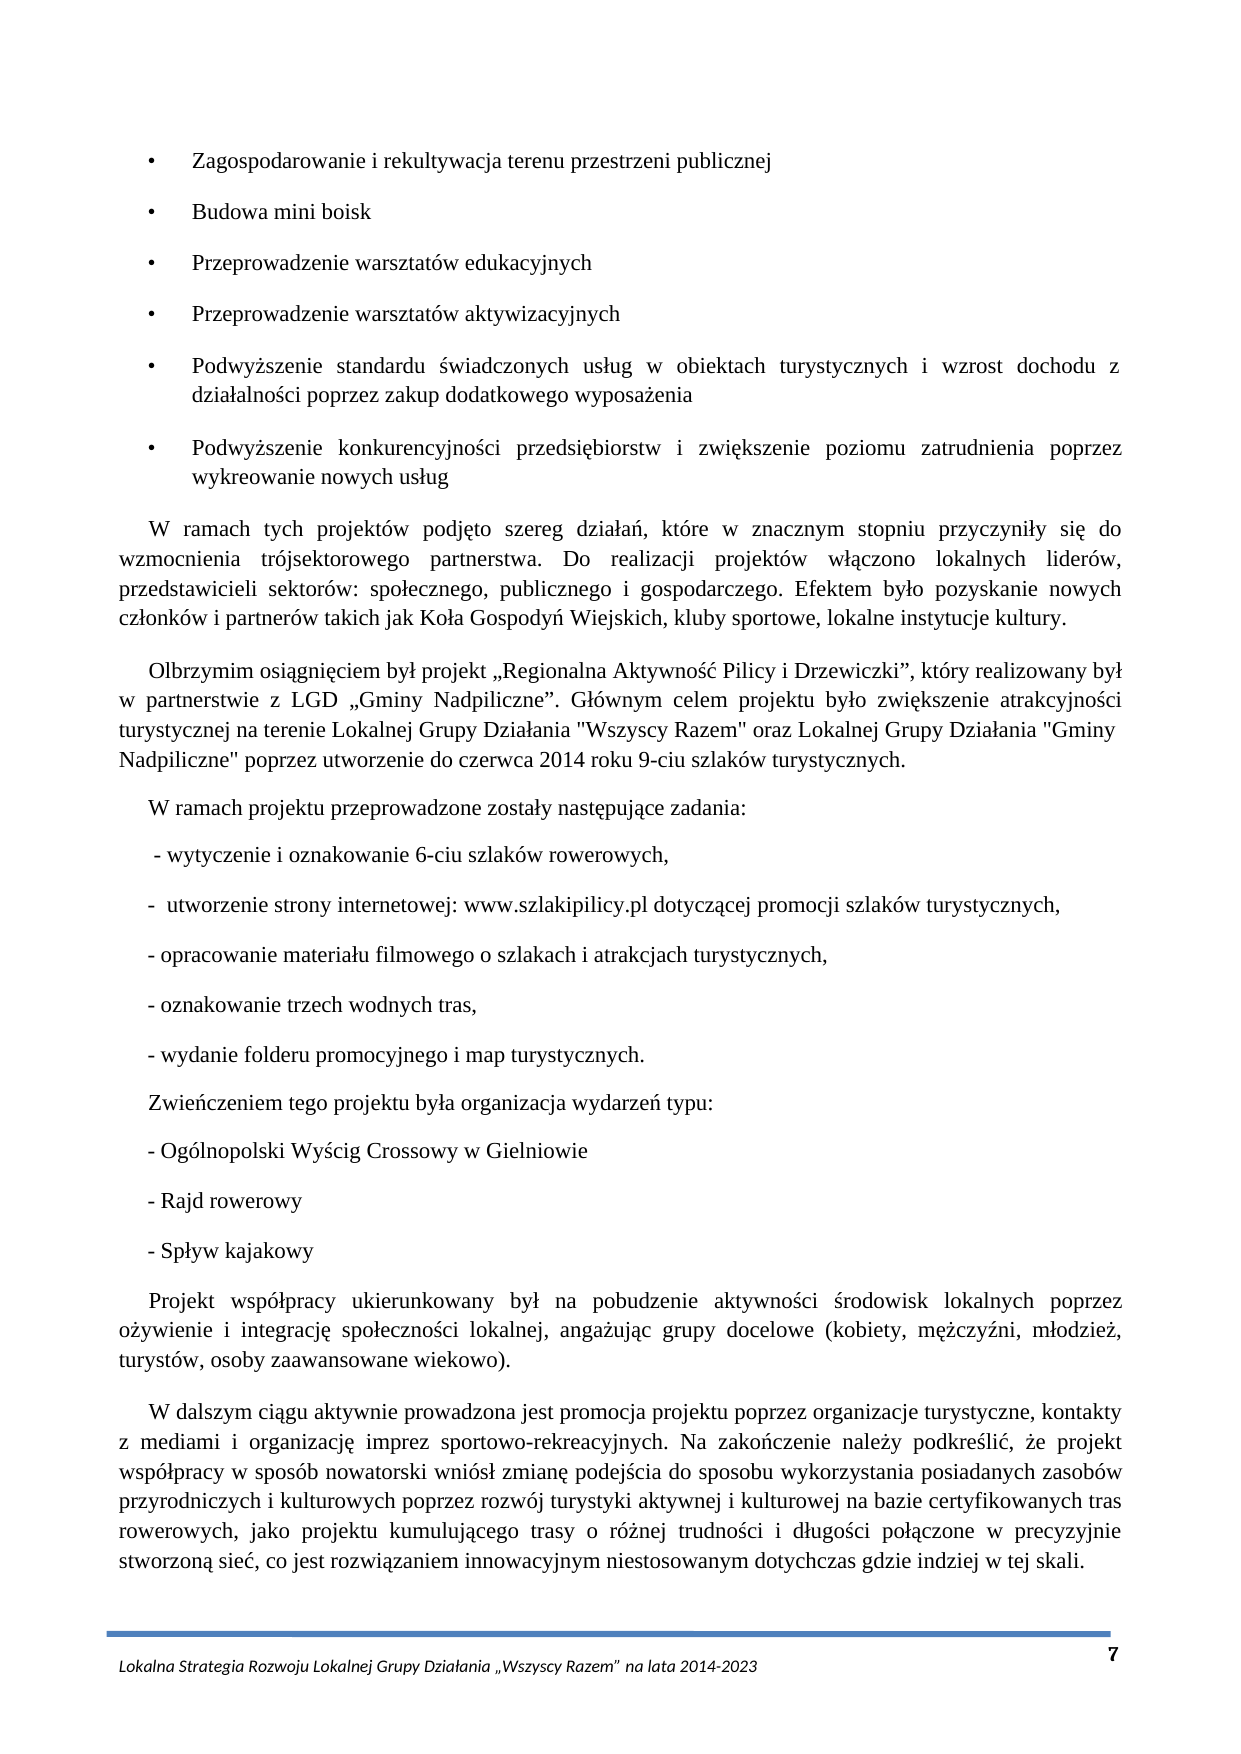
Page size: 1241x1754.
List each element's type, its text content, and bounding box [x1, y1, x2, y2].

list Budowa mini boisk [147, 198, 1123, 224]
text Projekt współpracy ukierunkowany był na pobudzenie aktywności środowisk lokalnych poprzez ożywienie i integrację społeczności lokalnej, angażując grupy docelowe (kobiety, mężczyźni, młodzież, turystów, osoby zaawansowane wiekowo). [119, 1287, 1123, 1372]
list Przeprowadzenie warsztatów aktywizacyjnych [147, 300, 1123, 326]
text Zwieńczeniem tego projektu była organizacja wydarzeń typu: [148, 1092, 1123, 1115]
list Spływ kajakowy [147, 1239, 1123, 1263]
text Olbrzymim osiągnięciem był projekt „Regionalna Aktywność Pilicy i Drzewiczki”, który realizowany był w partnerstwie z LGD „Gminy Nadpiliczne”. Głównym celem projektu było zwiększenie atrakcyjności turystycznej na terenie Lokalnej Grupy Działania "Wszyscy Razem" oraz Lokalnej Grupy Działania "Gminy [119, 657, 1123, 742]
list utworzenie strony internetowej: www.szlakipilicy.pl dotyczącej promocji szlaków turystycznych, [147, 894, 1123, 918]
list wytyczenie i oznakowanie 6-ciu szlaków rowerowych, [153, 844, 1123, 868]
list Ogólnopolski Wyścig Crossowy w Gielniowie [147, 1139, 1123, 1163]
text Lokalna Strategia Rozwoju Lokalnej Grupy Działania „Wszyscy Razem” na lata 2014-2023 [119, 1656, 808, 1677]
text Nadpiliczne" poprzez utworzenie do czerwca 2014 roku 9-ciu szlaków turystycznych. [119, 746, 1123, 772]
list Zagospodarowanie i rekultywacja terenu przestrzeni publicznej [147, 147, 1123, 173]
text W ramach tych projektów podjęto szereg działań, które w znacznym stopniu przyczyniły się do wzmocnienia trójsektorowego partnerstwa. Do realizacji projektów włączono lokalnych liderów, przedstawicieli sektorów: społecznego, publicznego i gospodarczego. Efektem było pozyskanie nowych członków i partnerów takich jak Koła Gospodyń Wiejskich, kluby sportowe, lokalne instytucje kultury. [119, 515, 1123, 631]
text 7 [1108, 1618, 1123, 1666]
list Podwyższenie standardu świadczonych usług w obiektach turystycznych i wzrost dochodu z działalności poprzez zakup dodatkowego wyposażenia [147, 352, 1121, 408]
text W dalszym ciągu aktywnie prowadzona jest promocja projektu poprzez organizacje turystyczne, kontakty z mediami i organizację imprez sportowo-rekreacyjnych. Na zakończenie należy podkreślić, że projekt współpracy w sposób nowatorski wniósł zmianę podejścia do sposobu wykorzystania posiadanych zasobów przyrodniczych i kulturowych poprzez rozwój turystyki aktywnej i kulturowej na bazie certyfikowanych tras rowerowych, jako projektu kumulującego trasy o różnej trudności i długości połączone w precyzyjnie stworzoną sieć, co jest rozwiązaniem innowacyjnym niestosowanym dotychczas gdzie indziej w tej skali. [119, 1398, 1123, 1573]
list Przeprowadzenie warsztatów edukacyjnych [147, 249, 1123, 276]
list wydanie folderu promocyjnego i map turystycznych. [147, 1044, 1123, 1068]
text W ramach projektu przeprowadzone zostały następujące zadania: [148, 796, 1123, 820]
list Podwyższenie konkurencyjności przedsiębiorstw i zwiększenie poziomu zatrudnienia poprzez wykreowanie nowych usług [147, 434, 1123, 489]
list oznakowanie trzech wodnych tras, [147, 994, 1123, 1018]
list opracowanie materiału filmowego o szlakach i atrakcjach turystycznych, [147, 944, 1123, 968]
list Rajd rowerowy [147, 1189, 1123, 1213]
